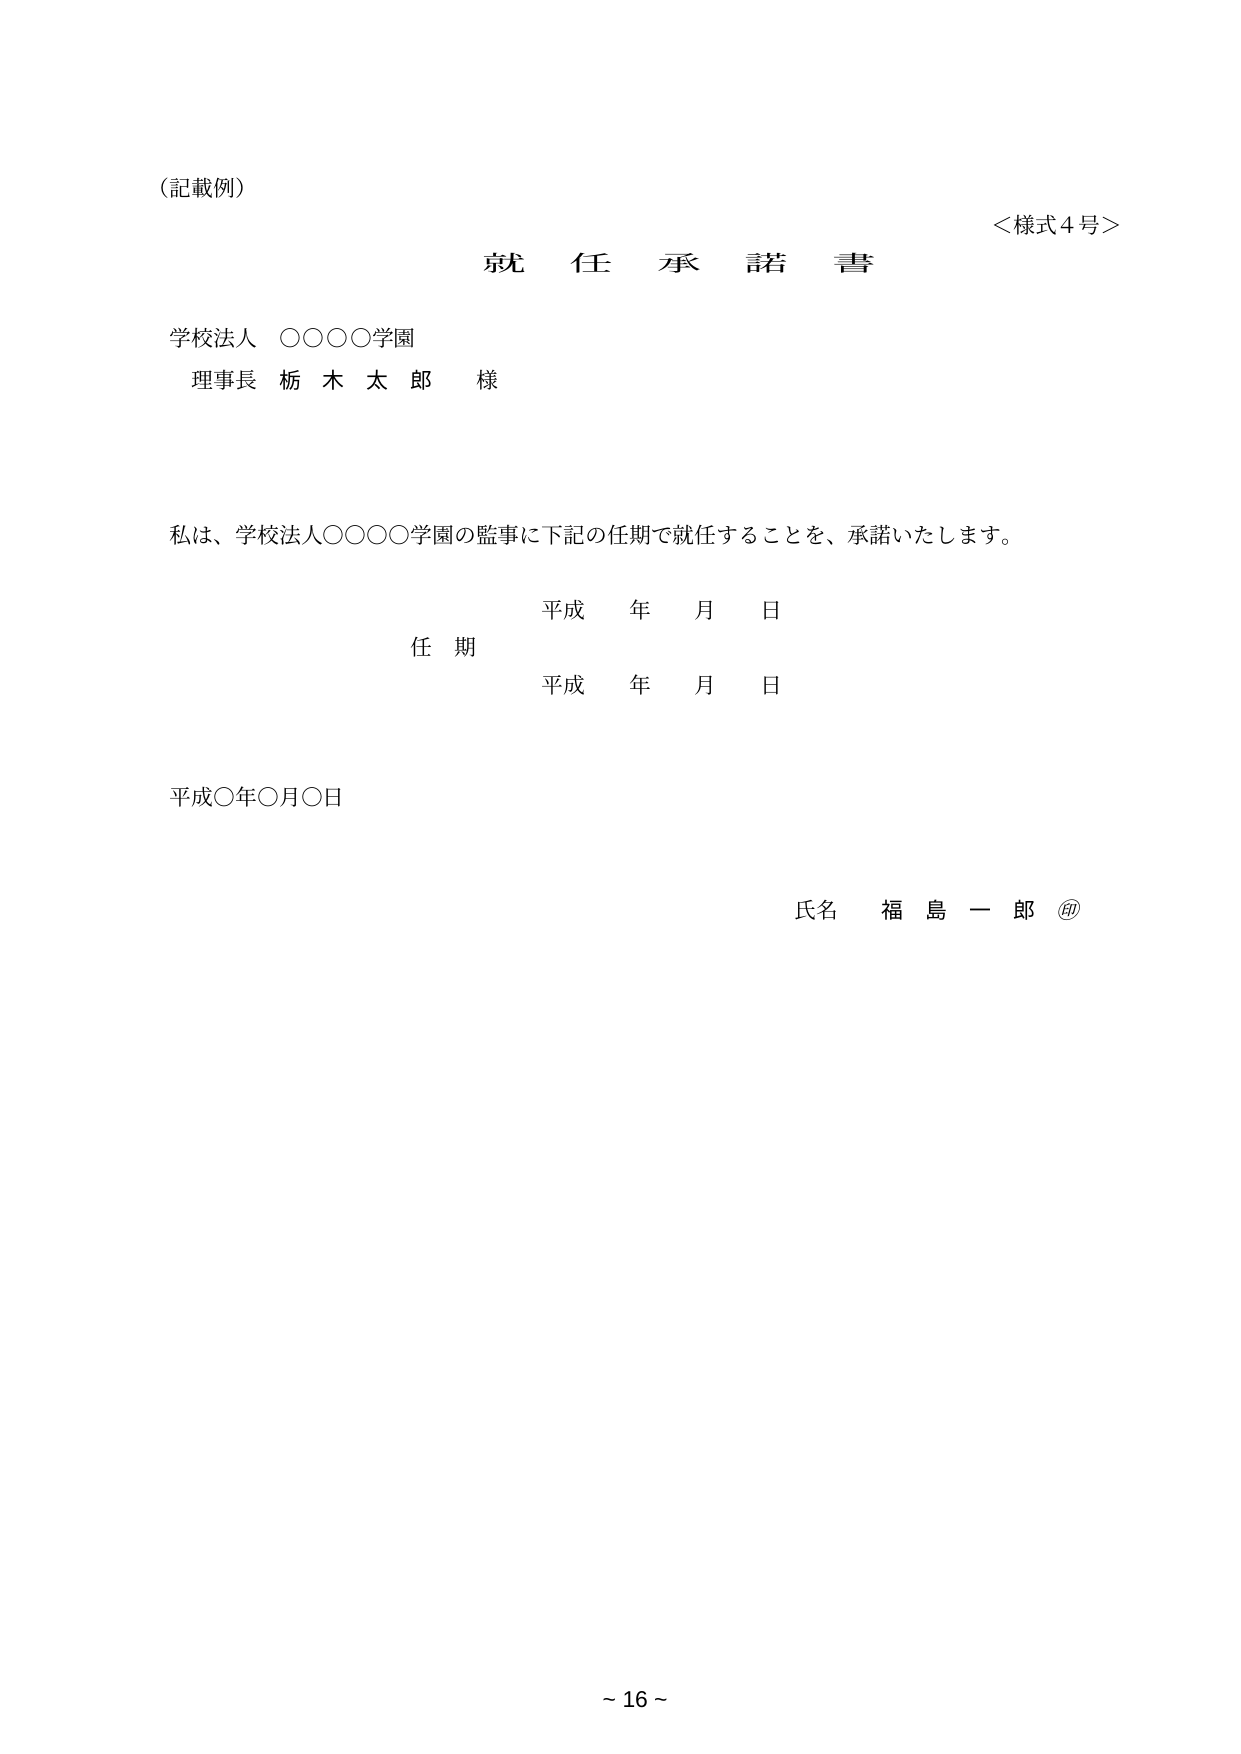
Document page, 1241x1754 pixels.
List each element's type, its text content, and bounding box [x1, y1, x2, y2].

text 理事長 栃 木 太 郎 様 [148, 360, 1122, 398]
text 平成 年 月 日 [148, 665, 1122, 702]
text 平成 年 月 日 [148, 590, 1122, 627]
text ＜様式４号＞ [148, 206, 1122, 243]
text 学校法人 ○○○○学園 [148, 318, 1122, 356]
text 就 任 承 諾 書 [148, 243, 1122, 281]
text （記載例） [148, 168, 1100, 206]
text 私は、学校法人○○○○学園の監事に下記の任期で就任することを、承諾いたします。 [148, 515, 1122, 552]
text 任 期 [148, 627, 1122, 665]
text 氏名 福 島 一 郎 ㊞ [148, 890, 1078, 927]
text 平成○年○月○日 [148, 777, 1122, 815]
